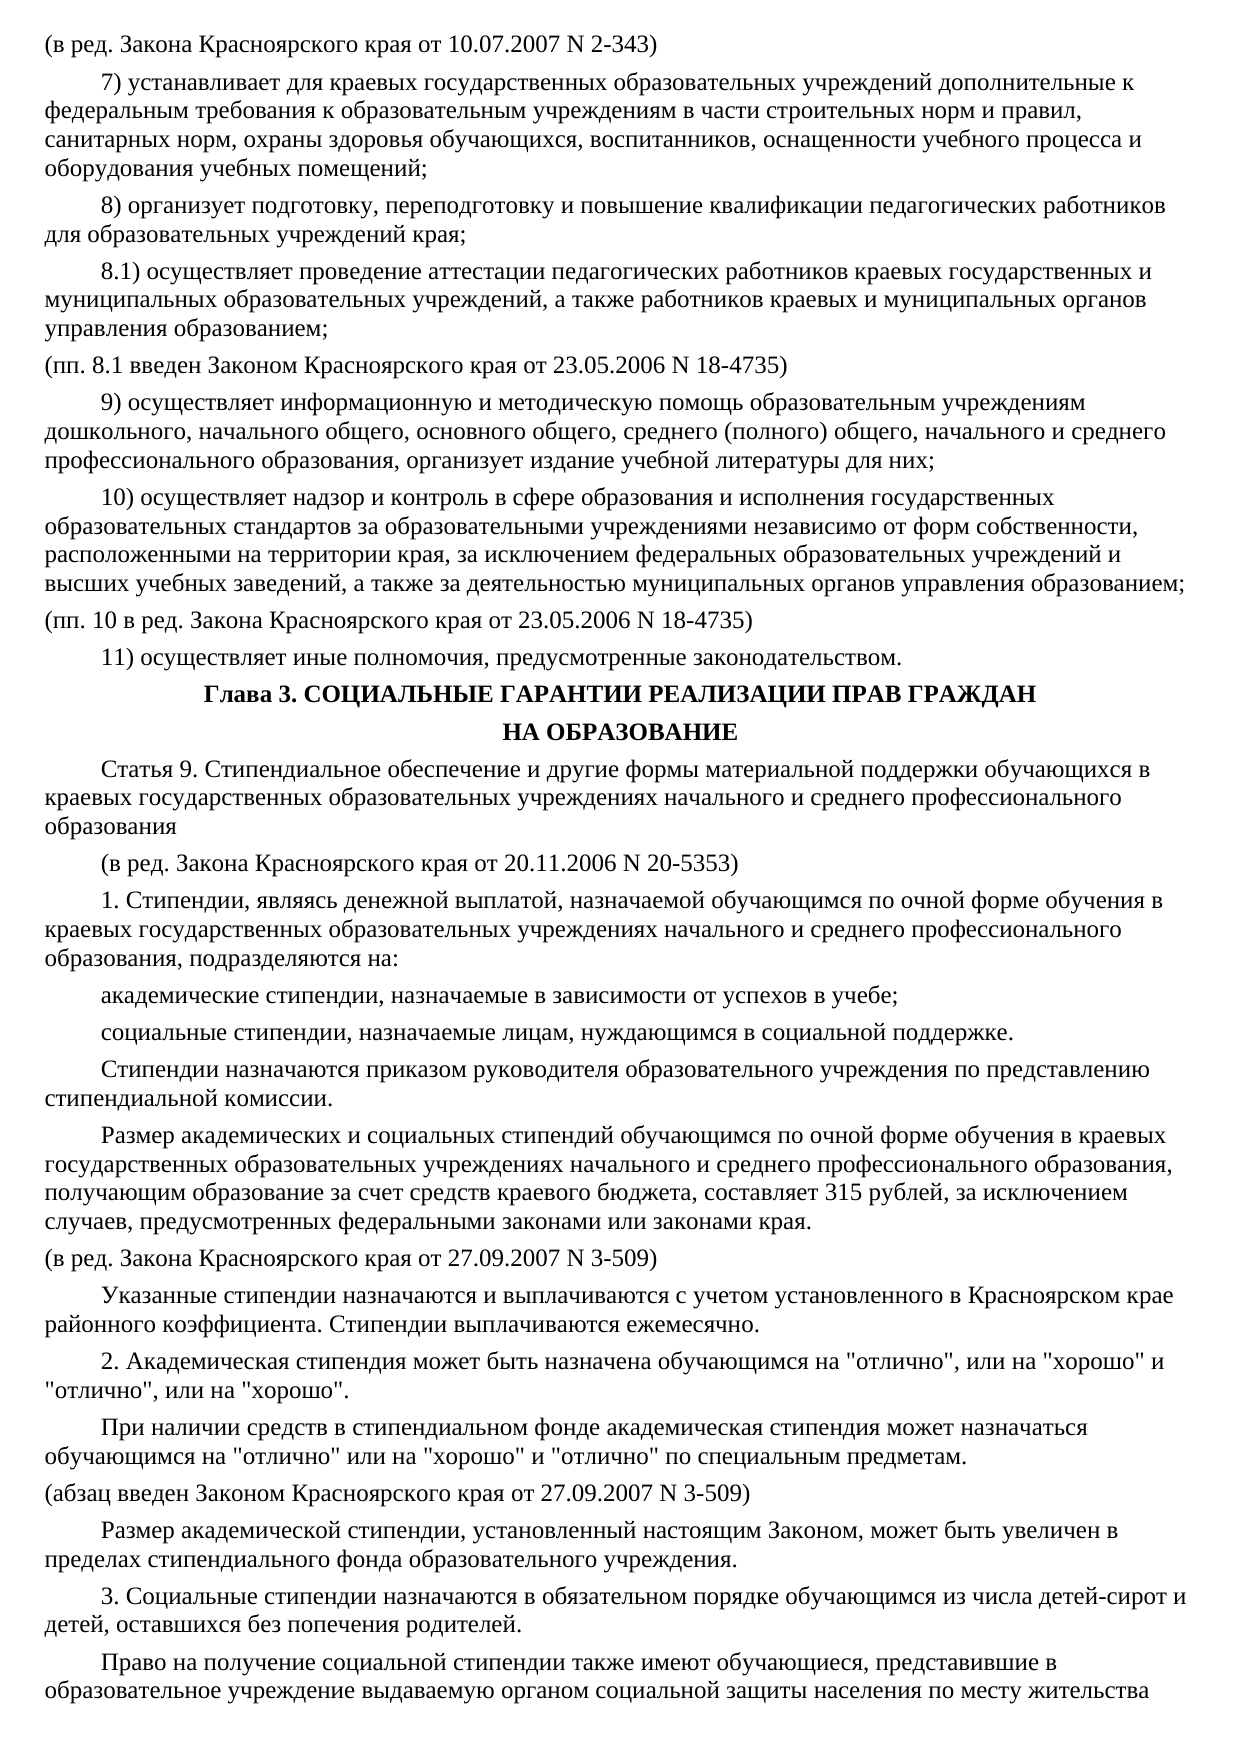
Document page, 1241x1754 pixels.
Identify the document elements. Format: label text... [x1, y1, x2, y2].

text 7) устанавливает для краевых государственных образовательных учреждений дополнительные к федеральным требования к образовательным учреждениям в части строительных норм и правил, санитарных норм, охраны здоровья обучающихся, воспитанников, оснащенности учебного процесса и оборудования учебных помещений; [44, 67, 1196, 182]
text Размер академических и социальных стипендий обучающимся по очной форме обучения в краевых государственных образовательных учреждениях начального и среднего профессионального образования, получающим образование за счет средств краевого бюджета, составляет 315 рублей, за исключением случаев, предусмотренных федеральными законами или законами края. [44, 1120, 1196, 1235]
text 9) осуществляет информационную и методическую помощь образовательным учреждениям дошкольного, начального общего, основного общего, среднего (полного) общего, начального и среднего профессионального образования, организует издание учебной литературы для них; [44, 387, 1196, 474]
text (в ред. Закона Красноярского края от 27.09.2007 N 3-509) [44, 1243, 1196, 1272]
text социальные стипендии, назначаемые лицам, нуждающимся в социальной поддержке. [44, 1017, 1196, 1046]
text (пп. 8.1 введен Законом Красноярского края от 23.05.2006 N 18-4735) [44, 350, 1196, 379]
text 8.1) осуществляет проведение аттестации педагогических работников краевых государственных и муниципальных образовательных учреждений, а также работников краевых и муниципальных органов управления образованием; [44, 256, 1196, 342]
text Глава 3. СОЦИАЛЬНЫЕ ГАРАНТИИ РЕАЛИЗАЦИИ ПРАВ ГРАЖДАН [44, 679, 1196, 708]
text 11) осуществляет иные полномочия, предусмотренные законодательством. [44, 642, 1196, 671]
text Статья 9. Стипендиальное обеспечение и другие формы материальной поддержки обучающихся в краевых государственных образовательных учреждениях начального и среднего профессионального образования [44, 754, 1196, 840]
text 3. Социальные стипендии назначаются в обязательном порядке обучающимся из числа детей-сирот и детей, оставшихся без попечения родителей. [44, 1581, 1196, 1638]
text НА ОБРАЗОВАНИЕ [44, 717, 1196, 745]
text 10) осуществляет надзор и контроль в сфере образования и исполнения государственных образовательных стандартов за образовательными учреждениями независимо от форм собственности, расположенными на территории края, за исключением федеральных образовательных учреждений и высших учебных заведений, а также за деятельностью муниципальных органов управления образованием; [44, 482, 1196, 597]
text академические стипендии, назначаемые в зависимости от успехов в учебе; [44, 980, 1196, 1009]
text 1. Стипендии, являясь денежной выплатой, назначаемой обучающимся по очной форме обучения в краевых государственных образовательных учреждениях начального и среднего профессионального образования, подразделяются на: [44, 885, 1196, 972]
text 2. Академическая стипендия может быть назначена обучающимся на "отлично", или на "хорошо" и "отлично", или на "хорошо". [44, 1346, 1196, 1404]
text (абзац введен Законом Красноярского края от 27.09.2007 N 3-509) [44, 1478, 1196, 1507]
text Стипендии назначаются приказом руководителя образовательного учреждения по представлению стипендиальной комиссии. [44, 1054, 1196, 1112]
text Указанные стипендии назначаются и выплачиваются с учетом установленного в Красноярском крае районного коэффициента. Стипендии выплачиваются ежемесячно. [44, 1280, 1196, 1338]
text При наличии средств в стипендиальном фонде академическая стипендия может назначаться обучающимся на "отлично" или на "хорошо" и "отлично" по специальным предметам. [44, 1412, 1196, 1469]
text (в ред. Закона Красноярского края от 10.07.2007 N 2-343) [44, 29, 1196, 58]
text (пп. 10 в ред. Закона Красноярского края от 23.05.2006 N 18-4735) [44, 605, 1196, 634]
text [44, 1647, 1196, 1704]
text Размер академической стипендии, установленный настоящим Законом, может быть увеличен в пределах стипендиального фонда образовательного учреждения. [44, 1515, 1196, 1572]
text (в ред. Закона Красноярского края от 20.11.2006 N 20-5353) [44, 848, 1196, 877]
text 8) организует подготовку, переподготовку и повышение квалификации педагогических работников для образовательных учреждений края; [44, 190, 1196, 247]
